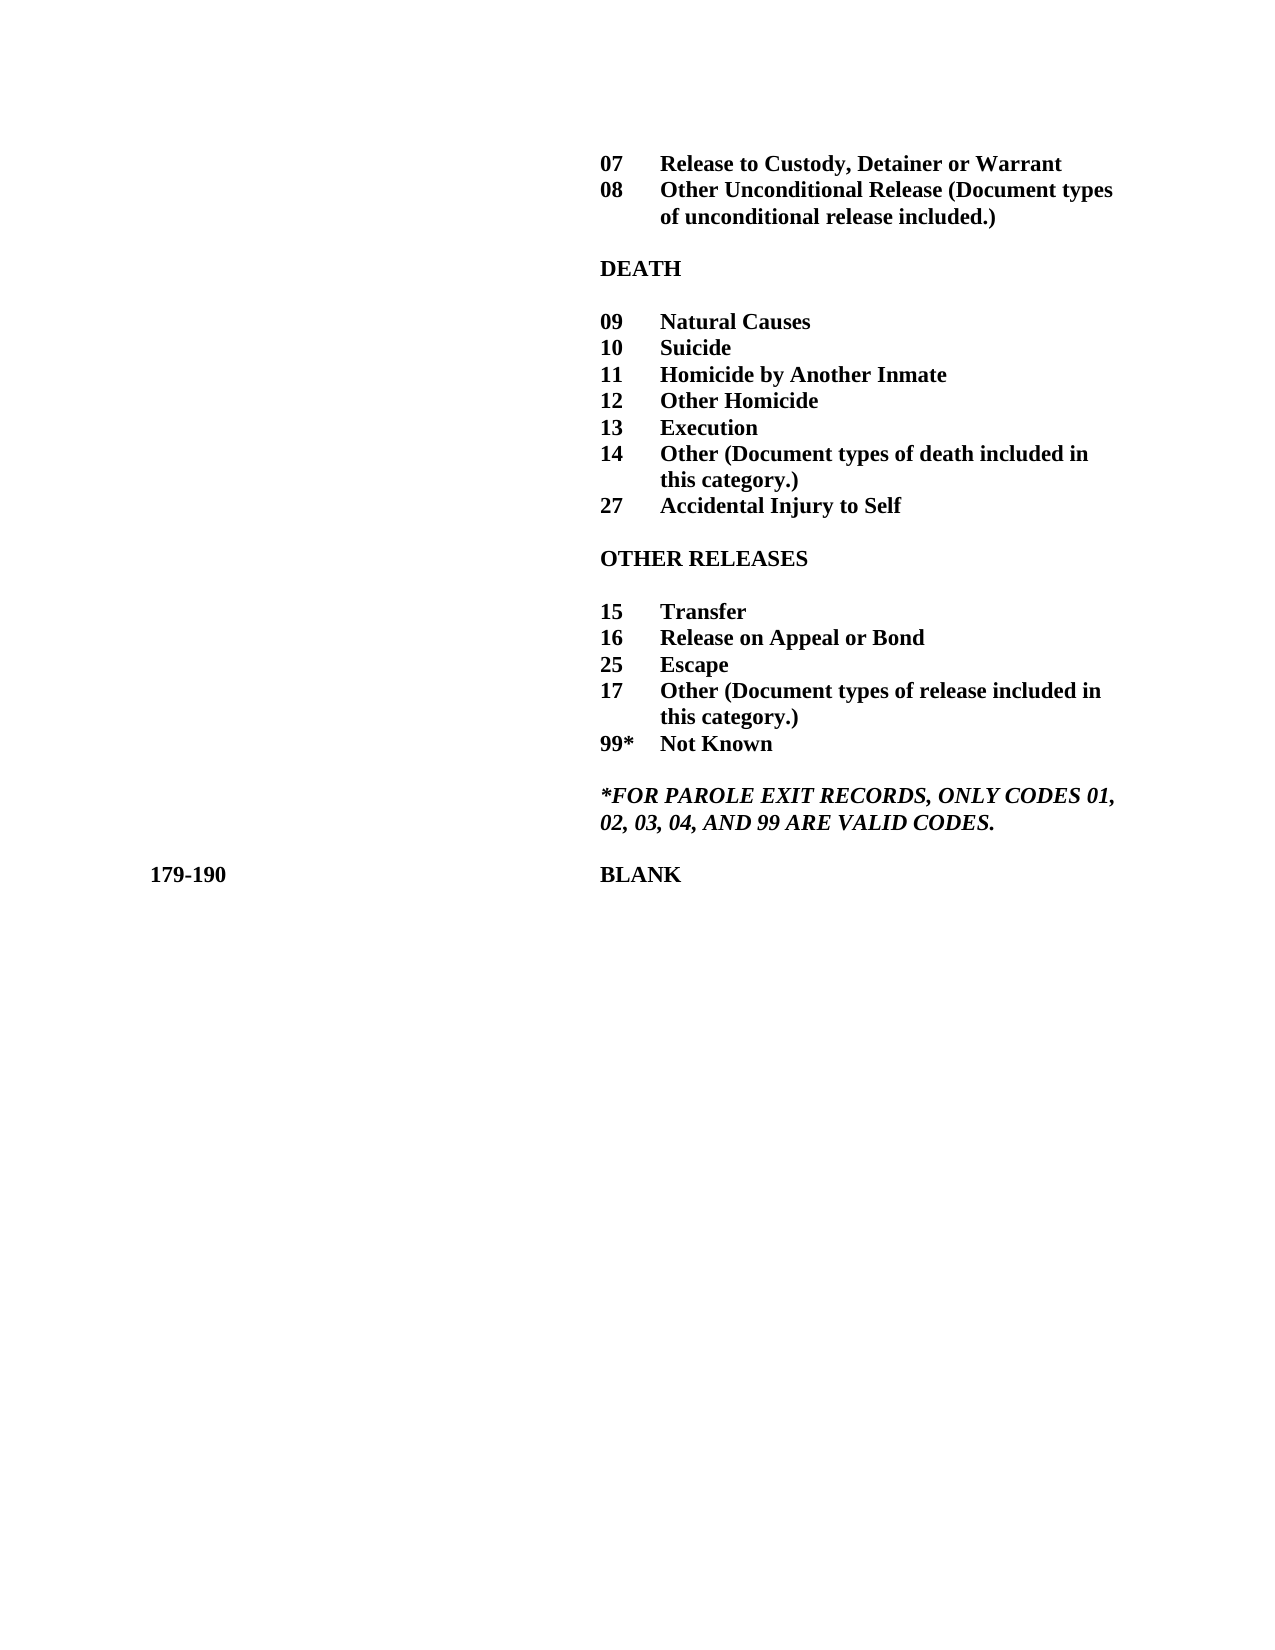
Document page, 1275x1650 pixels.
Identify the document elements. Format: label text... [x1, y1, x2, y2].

text 10 Suicide [150, 334, 1125, 361]
text OTHER RELEASES [150, 545, 1125, 572]
text 13 Execution [150, 413, 1125, 440]
text DEATH [150, 255, 1125, 282]
text 17 Other (Document types of release included in this category.) [600, 677, 1125, 730]
text 12 Other Homicide [150, 387, 1125, 413]
text 27 Accidental Injury to Self [150, 493, 1125, 519]
text *FOR PAROLE EXIT RECORDS, ONLY CODES 01, 02, 03, 04, AND 99 ARE VALID CODES. [600, 782, 1125, 835]
text 179-190 BLANK [150, 862, 1125, 888]
text 14 Other (Document types of death included in this category.) [600, 440, 1125, 493]
text 11 Homicide by Another Inmate [150, 361, 1125, 387]
text 16 Release on Appeal or Bond [150, 624, 1125, 651]
text 99* Not Known [150, 730, 1125, 756]
text 07 Release to Custody, Detainer or Warrant [600, 150, 1125, 176]
text 15 Transfer [150, 598, 1125, 624]
text 08 Other Unconditional Release (Document types of unconditional release included.) [600, 176, 1125, 229]
text 25 Escape [150, 651, 1125, 677]
text 09 Natural Causes [150, 308, 1125, 334]
